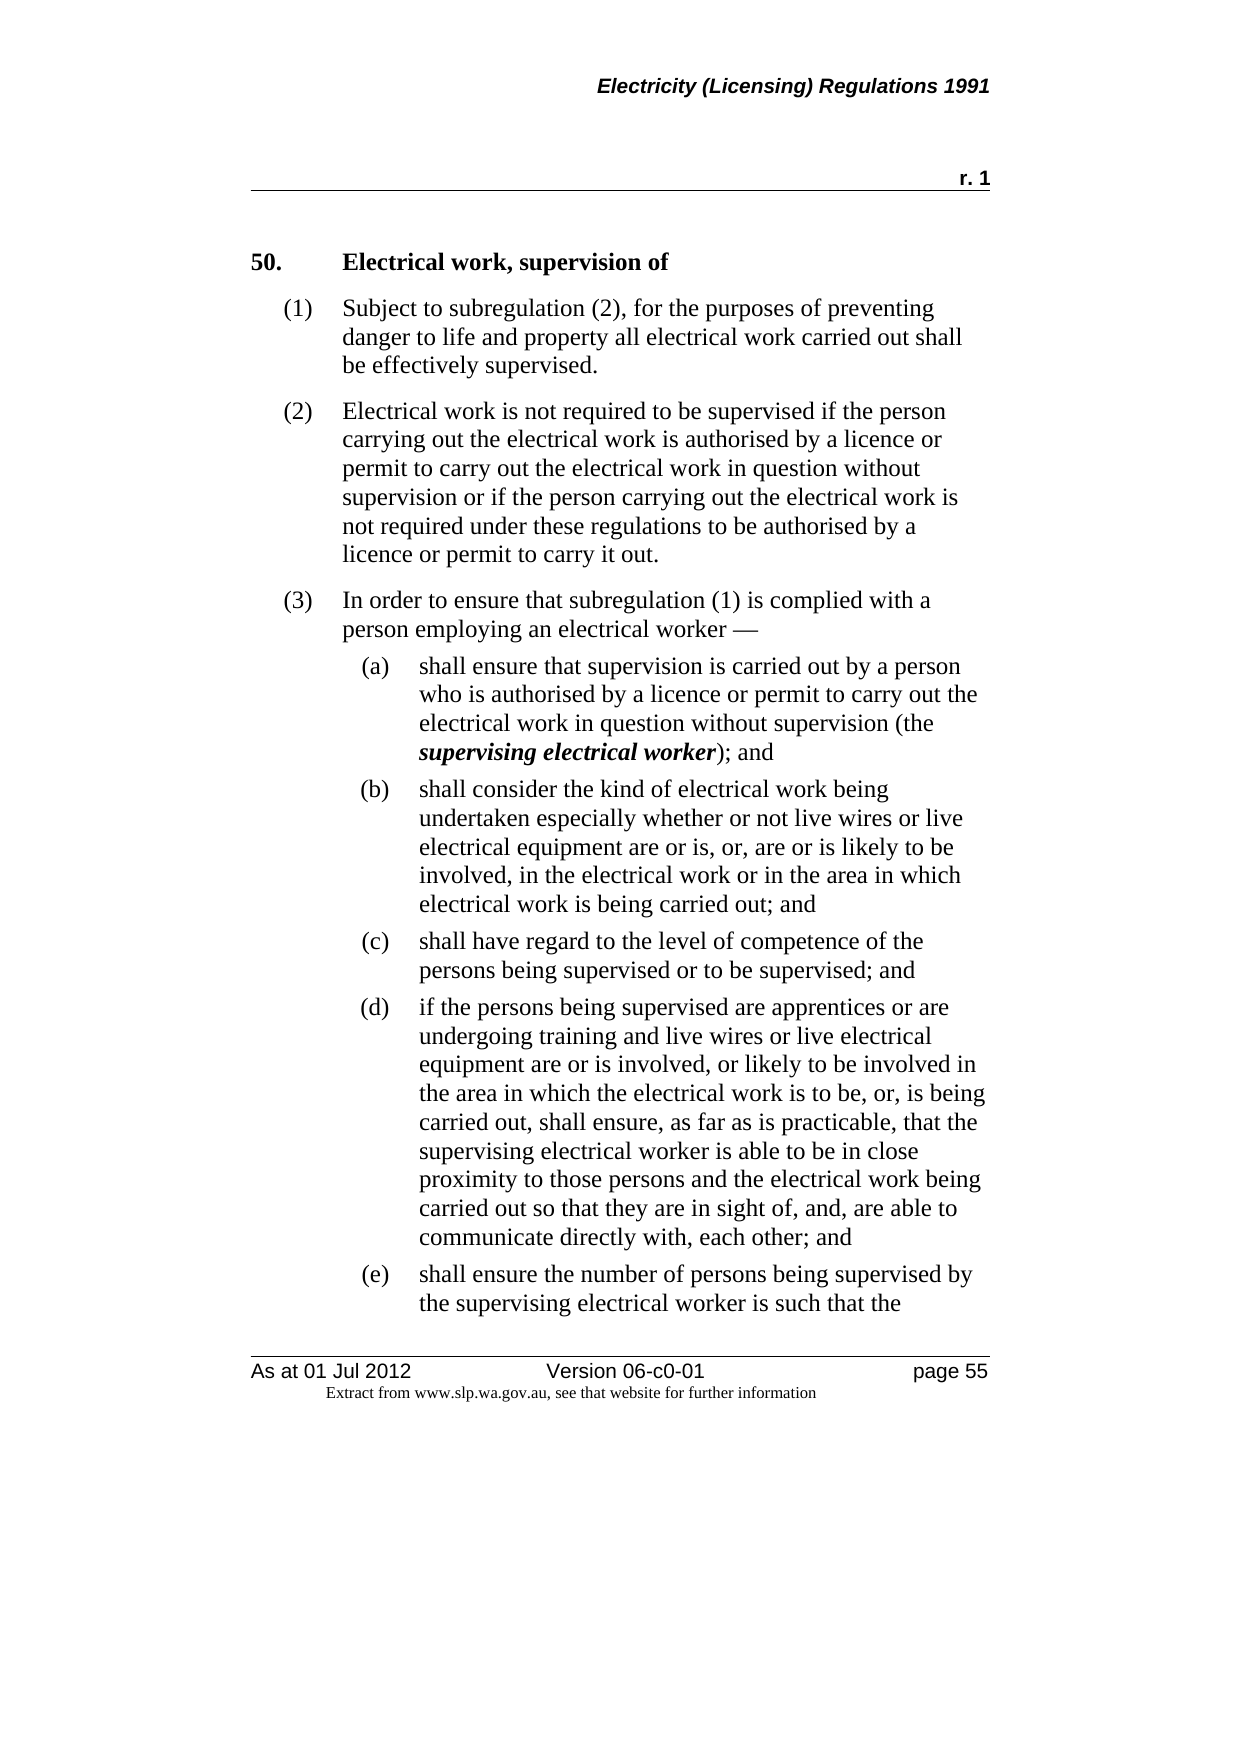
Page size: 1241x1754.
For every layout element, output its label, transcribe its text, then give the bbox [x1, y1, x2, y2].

text (b) shall consider the kind of electrical work being undertaken especially whether or not live wires or live electrical equipment are or is, or, are or is likely to be involved, in the electrical work or in the area in which electrical work is being carried out; and [251, 774, 990, 918]
text (3) In order to ensure that subregulation (1) is complied with a person employing an electrical worker — [251, 585, 990, 642]
text (2) Electrical work is not required to be supervised if the person carrying out the electrical work is authorised by a licence or permit to carry out the electrical work in question without supervision or if the person carrying out the electrical work is not required under these regulations to be authorised by a licence or permit to carry it out. [251, 396, 990, 568]
text (1) Subject to subregulation (2), for the purposes of preventing danger to life and property all electrical work carried out shall be effectively supervised. [251, 293, 990, 379]
subtitle 50. Electrical work, supervision of [251, 247, 990, 276]
text (a) shall ensure that supervision is carried out by a person who is authorised by a licence or permit to carry out the electrical work in question without supervision (the supervising electrical worker); and [251, 651, 990, 766]
text (d) if the persons being supervised are apprentices or are undergoing training and live wires or live electrical equipment are or is involved, or likely to be involved in the area in which the electrical work is to be, or, is being carried out, shall ensure, as far as is practicable, that the supervising electrical worker is able to be in close proximity to those persons and the electrical work being carried out so that they are in sight of, and, are able to communicate directly with, each other; and [251, 992, 990, 1251]
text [251, 1259, 990, 1317]
text (c) shall have regard to the level of competence of the persons being supervised or to be supervised; and [251, 926, 990, 984]
